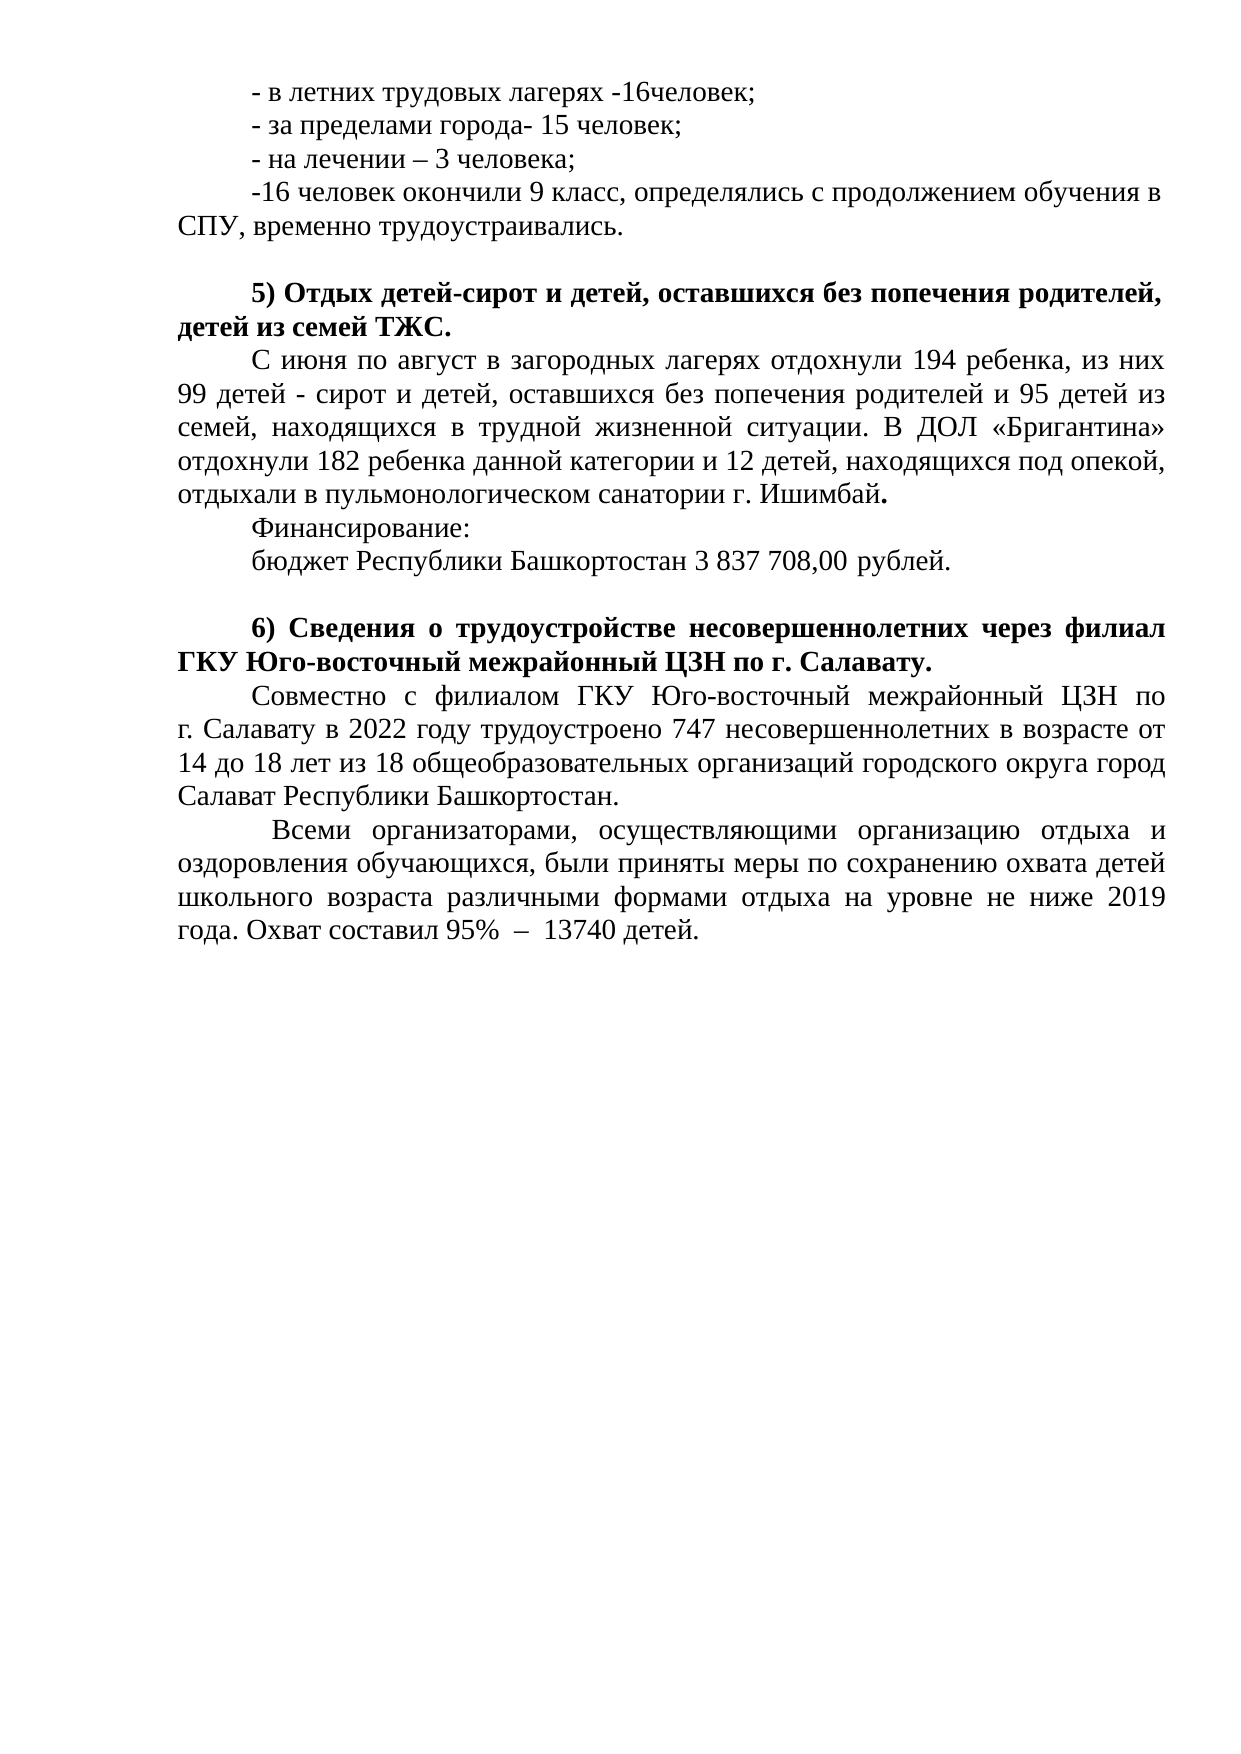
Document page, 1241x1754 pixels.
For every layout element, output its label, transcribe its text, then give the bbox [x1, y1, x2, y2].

text Всеми организаторами, осуществляющими организацию отдыха и оздоровления обучающихся, были приняты меры по сохранению охвата детей школьного возраста различными формами отдыха на уровне не ниже 2019 года. Охват составил 95% – 13740 детей. [177, 812, 1167, 946]
text - в летних трудовых лагерях -16человек; [177, 74, 1163, 107]
text - за пределами города- 15 человек; [177, 107, 1163, 141]
text 6) Сведения о трудоустройстве несовершеннолетних через филиал ГКУ Юго-восточный межрайонный ЦЗН по г. Салавату. [177, 611, 1167, 678]
text Совместно с филиалом ГКУ Юго-восточный межрайонный ЦЗН по г. Салавату в 2022 году трудоустроено 747 несовершеннолетних в возрасте от 14 до 18 лет из 18 общеобразовательных организаций городского округа город Салават Республики Башкортостан. [177, 678, 1167, 812]
text С июня по август в загородных лагерях отдохнули 194 ребенка, из них 99 детей - сирот и детей, оставшихся без попечения родителей и 95 детей из семей, находящихся в трудной жизненной ситуации. В ДОЛ «Бригантина» отдохнули 182 ребенка данной категории и 12 детей, находящихся под опекой, отдыхали в пульмонологическом санатории г. Ишимбай. [177, 342, 1167, 510]
text 5) Отдых детей-сирот и детей, оставшихся без попечения родителей, детей из семей ТЖС. [177, 275, 1163, 342]
text -16 человек окончили 9 класс, определялись с продолжением обучения в СПУ, временно трудоустраивались. [177, 174, 1163, 242]
text - на лечении – 3 человека; [177, 141, 1163, 174]
text Финансирование: [177, 510, 1167, 543]
text бюджет Республики Башкортостан 3 837 708,00 рублей. [177, 543, 1167, 577]
